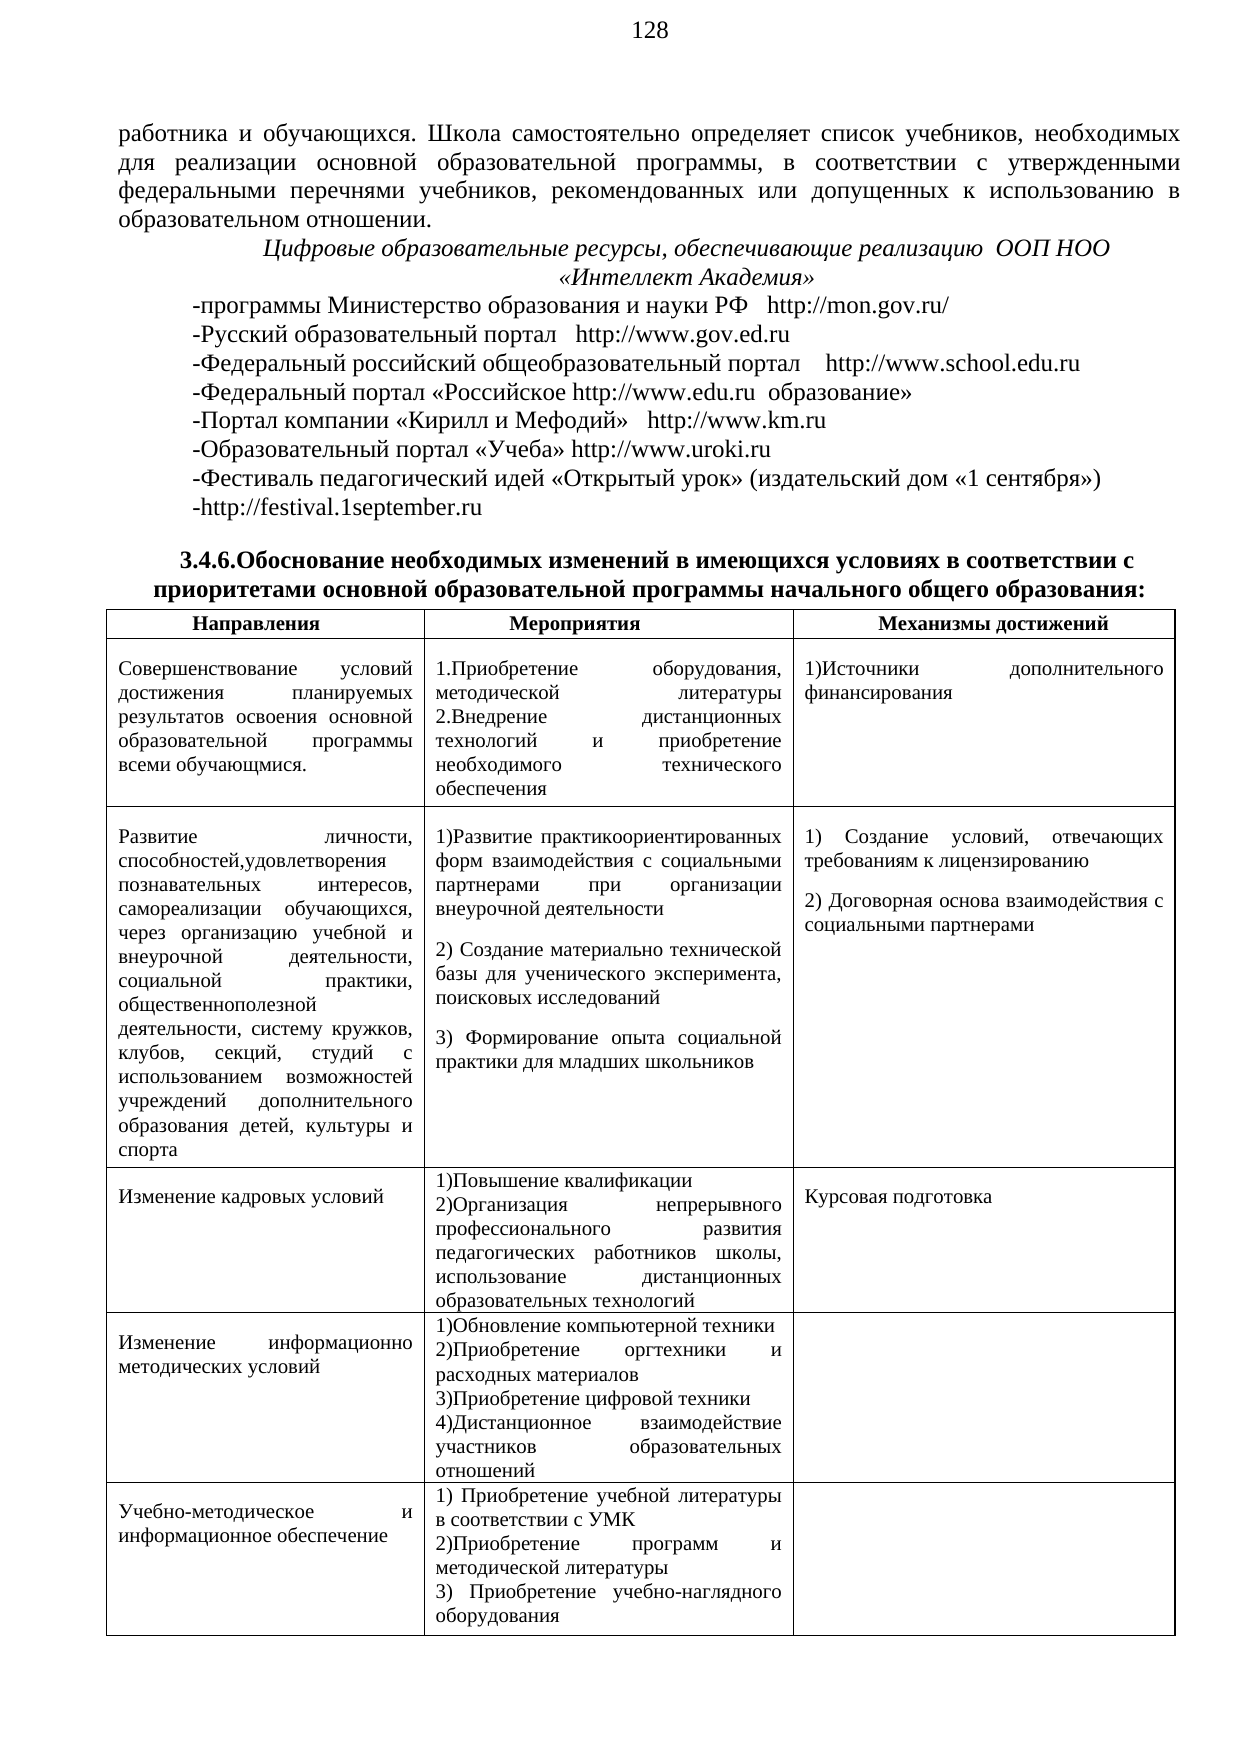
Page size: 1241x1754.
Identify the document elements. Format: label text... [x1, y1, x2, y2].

text Цифровые образовательные ресурсы, обеспечивающие реализацию ООП НОО [118, 233, 1181, 262]
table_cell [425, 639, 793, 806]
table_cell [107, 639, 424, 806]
text -Федеральный портал «Российское http://www.edu.ru образование» [118, 377, 1181, 406]
text -http://festival.1september.ru [118, 492, 1181, 521]
text -Портал компании «Кирилл и Мефодий» http://www.km.ru [118, 406, 1181, 434]
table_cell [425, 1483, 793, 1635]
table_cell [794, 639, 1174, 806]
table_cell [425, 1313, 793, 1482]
text -Образовательный портал «Учеба» http://www.uroki.ru [118, 434, 1181, 463]
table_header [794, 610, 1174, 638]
text -программы Министерство образования и науки РФ http://mon.gov.ru/ [118, 291, 1181, 319]
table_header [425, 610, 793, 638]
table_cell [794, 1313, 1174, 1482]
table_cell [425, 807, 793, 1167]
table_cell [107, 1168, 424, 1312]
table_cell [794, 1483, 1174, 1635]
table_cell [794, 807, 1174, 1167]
text -Фестиваль педагогический идей «Открытый урок» (издательский дом «1 сентября») [118, 463, 1181, 492]
text -Федеральный российский общеобразовательный портал http://www.school.edu.ru [118, 348, 1181, 377]
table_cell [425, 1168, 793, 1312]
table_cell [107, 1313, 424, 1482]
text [118, 118, 1181, 233]
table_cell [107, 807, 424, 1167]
subtitle 3.4.6.Обоснование необходимых изменений в имеющихся условиях в соответствии с приоритетами основной образовательной программы начального общего образования: [118, 546, 1181, 603]
text «Интеллект Академия» [118, 262, 1181, 291]
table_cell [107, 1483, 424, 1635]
text -Русский образовательный портал http://www.gov.ed.ru [118, 319, 1181, 348]
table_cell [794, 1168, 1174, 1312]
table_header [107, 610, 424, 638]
